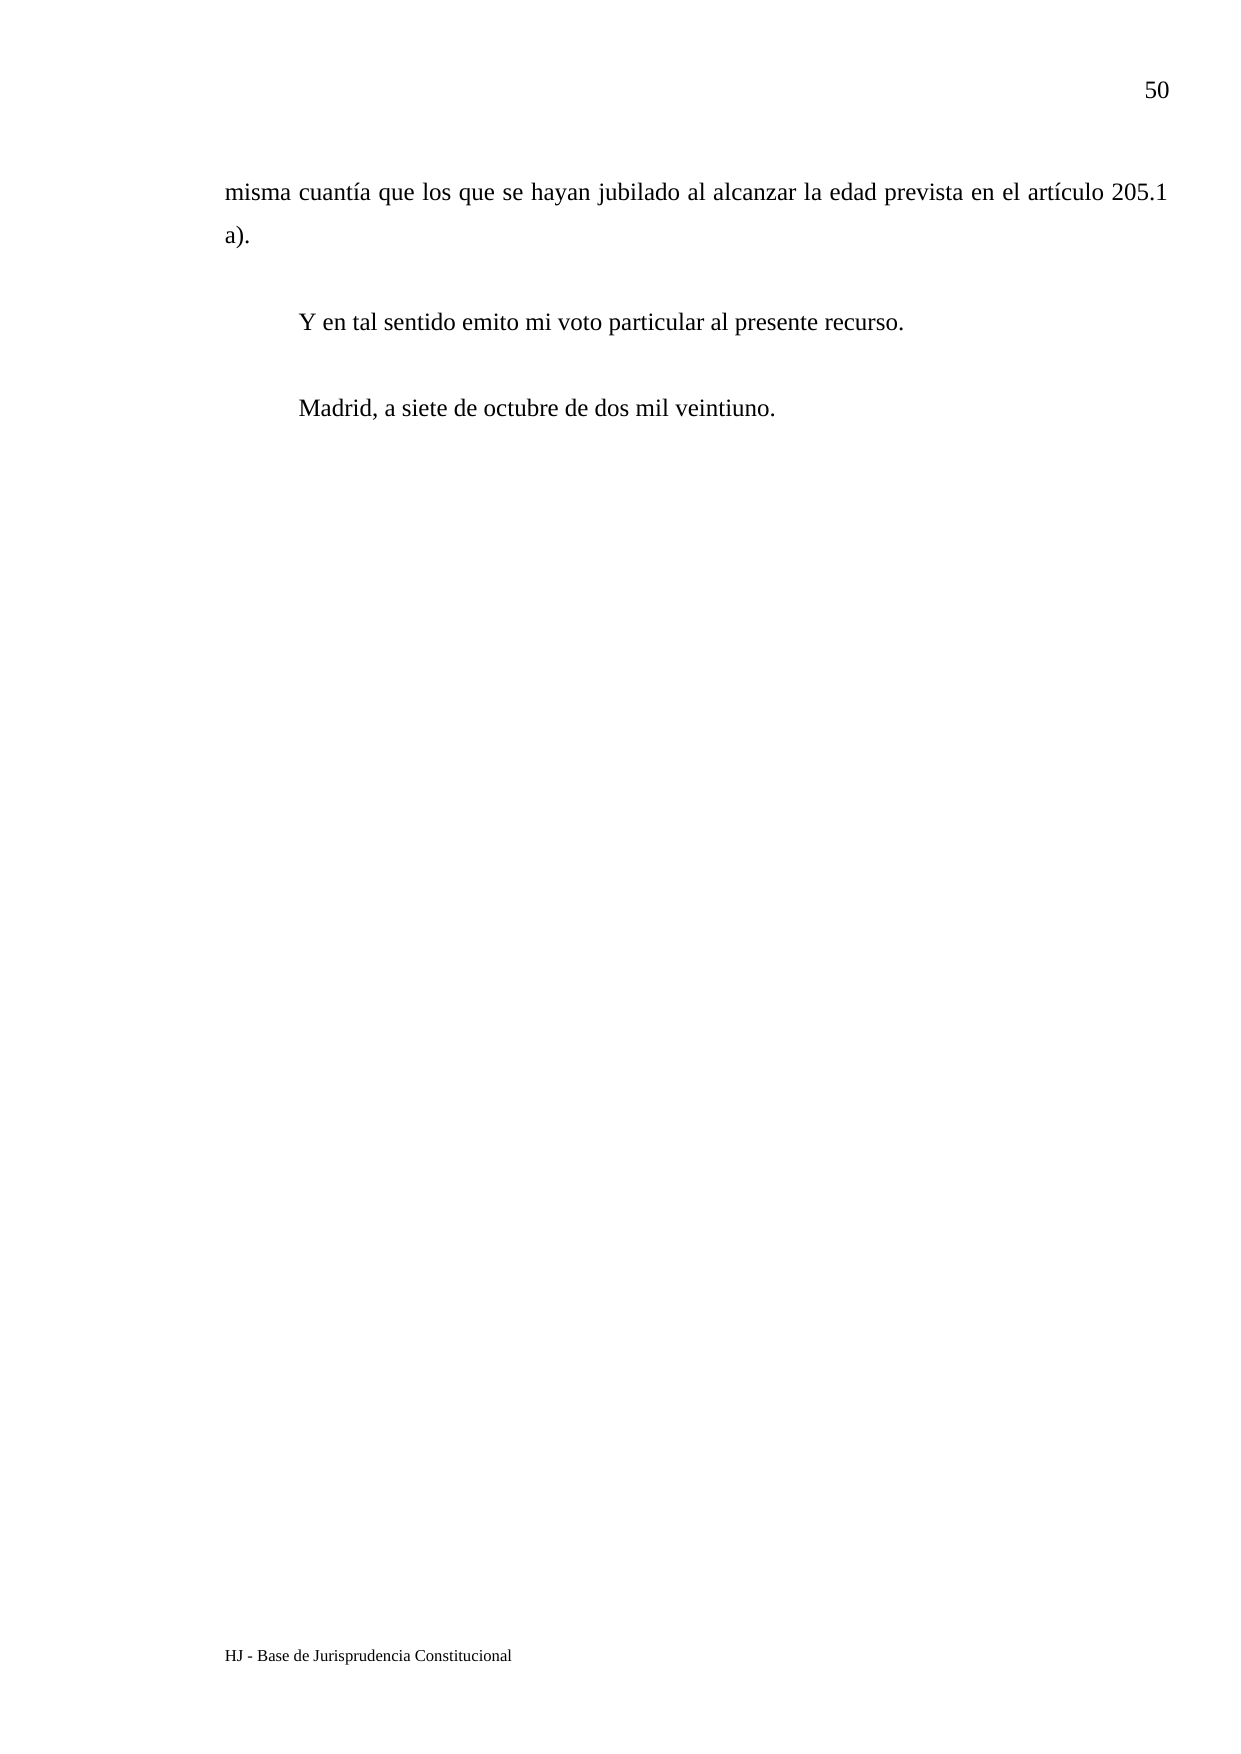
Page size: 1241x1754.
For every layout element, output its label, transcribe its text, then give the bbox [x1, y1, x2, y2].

text Y en tal sentido emito mi voto particular al presente recurso. [224, 307, 1169, 335]
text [224, 177, 1169, 249]
text Madrid, a siete de octubre de dos mil veintiuno. [224, 393, 1169, 422]
